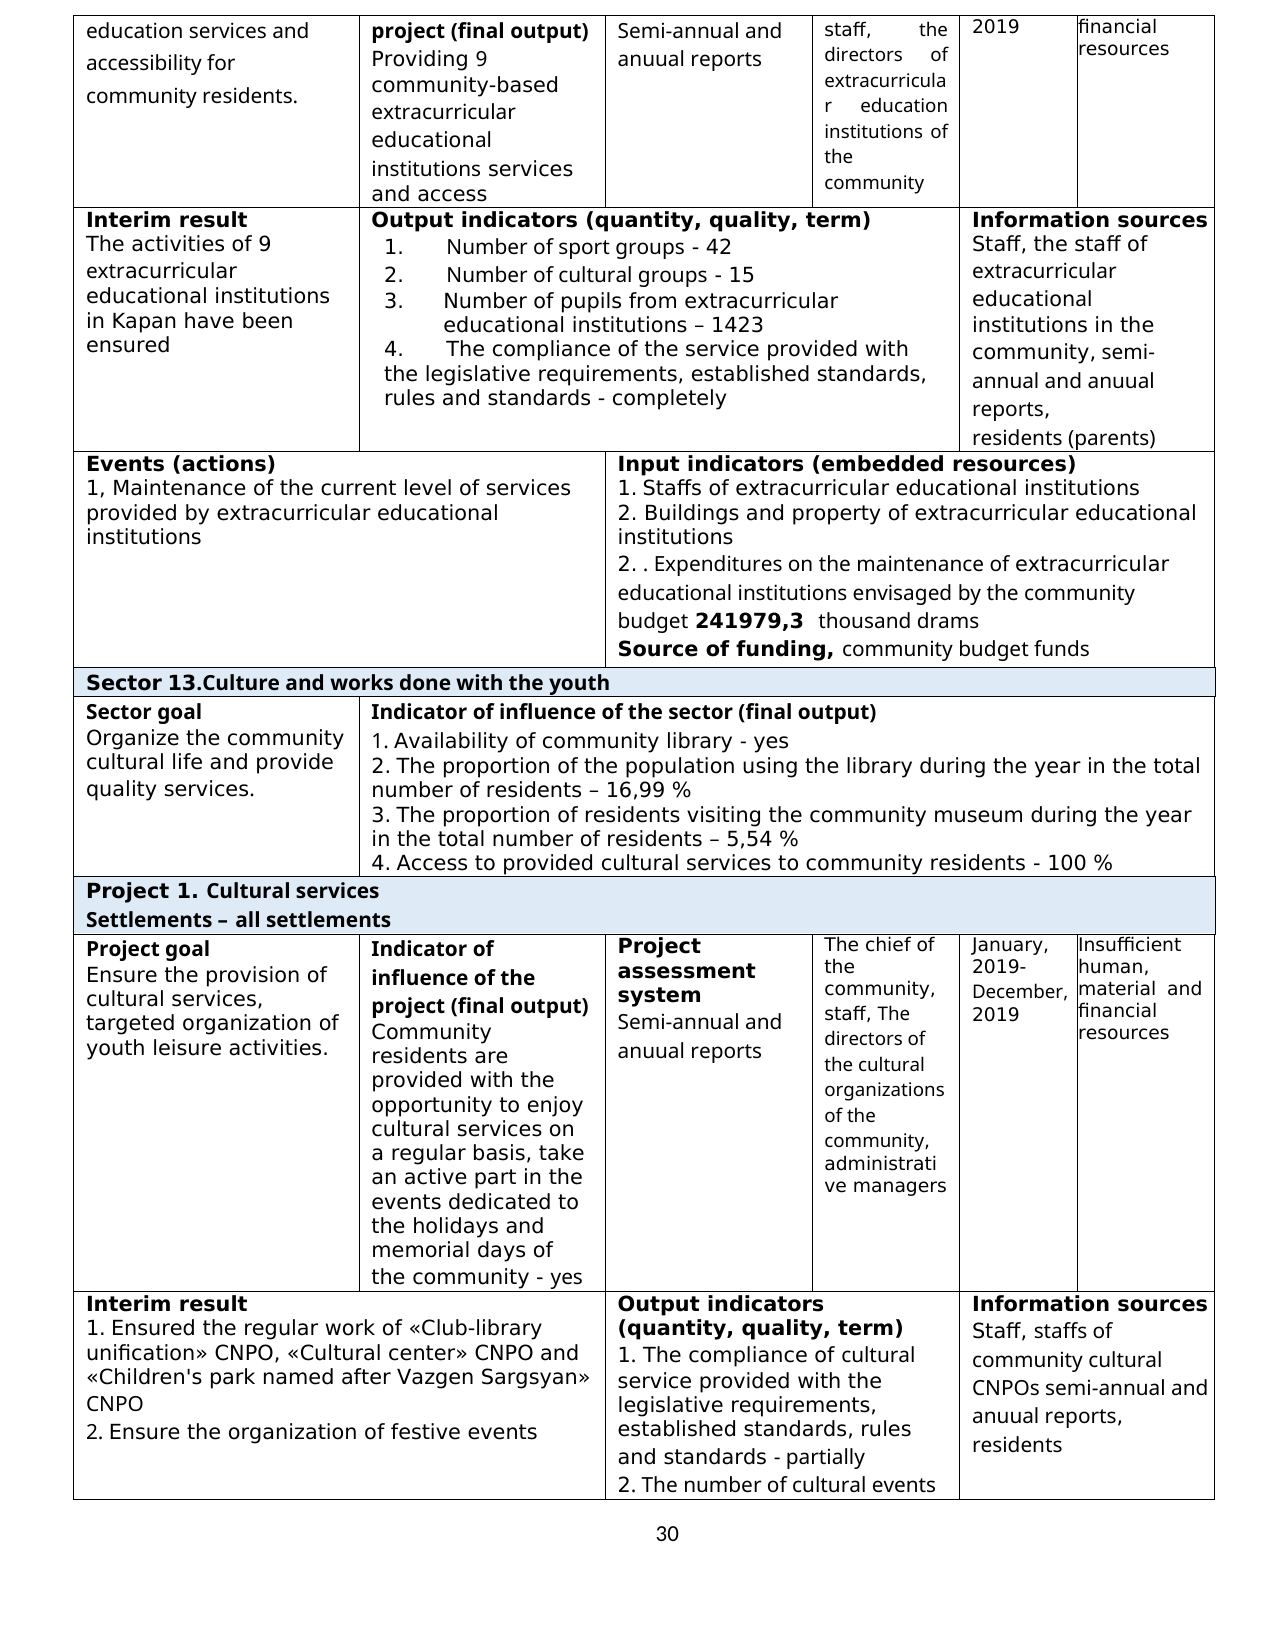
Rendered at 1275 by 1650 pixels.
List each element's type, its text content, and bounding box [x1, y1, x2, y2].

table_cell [606, 16, 812, 207]
table_cell Indicator of influence of the project (final output) Community residents are provided with the opportunity to enjoy cultural services on a regular basis, take an active part in the events dedicated to the holidays and memorial days of the community - yes [360, 935, 605, 1291]
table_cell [74, 16, 359, 207]
table_cell Indicator of influence of the sector (final output) 1. Availability of community library - yes 2. The proportion of the population using the library during the year in the total number of residents – 16,99 % 3. The proportion of residents visiting the community museum during the year in the total number of residents – 5,54 % 4. Access to provided cultural services to community residents - 100 % [360, 697, 1214, 876]
table_cell Sector 13.Culture and works done with the youth [74, 668, 1215, 696]
table_cell Project 1. Cultural services Settlements – all settlements [74, 877, 1215, 933]
table_cell January, 2019-December, 2019 [960, 935, 1077, 1291]
table_cell Events (actions) 1, Maintenance of the current level of services provided by extracurricular educational institutions [74, 452, 605, 667]
table_cell Input indicators (embedded resources) 1. Staffs of extracurricular educational institutions 2. Buildings and property of extracurricular educational institutions 2. . Expenditures on the maintenance of extracurricular educational institutions envisaged by the community budget 241979,3 thousand drams Source of funding, community budget funds [606, 452, 1214, 667]
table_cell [960, 1292, 1214, 1499]
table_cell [606, 1292, 959, 1499]
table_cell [960, 16, 1077, 207]
table_cell Information sources Staff, the staff of extracurricular educational institutions in the community, semi-annual and anuual reports, residents (parents) [960, 208, 1214, 451]
table_cell Project goal Ensure the provision of cultural services, targeted organization of youth leisure activities. [74, 935, 359, 1291]
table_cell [1078, 16, 1214, 207]
table_cell Insufficient human, material and financial resources [1078, 935, 1214, 1291]
table_cell Output indicators (quantity, quality, term) Number of sport groups - 42 Number of cultural groups - 15 Number of pupils from extracurricular educational institutions – 1423 The compliance of the service provided with the legislative requirements, established standards, rules and standards - completely [360, 208, 959, 451]
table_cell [813, 16, 959, 207]
table_cell Interim result The activities of 9 extracurricular educational institutions in Kapan have been ensured [74, 208, 359, 451]
table_cell The chief of the community, staff, The directors of the cultural organizations of the community, administrative managers [813, 935, 959, 1291]
table_cell Project assessment system Semi-annual and anuual reports [606, 935, 812, 1291]
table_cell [74, 1292, 605, 1499]
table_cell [360, 16, 605, 207]
table_cell Sector goal Organize the community cultural life and provide quality services. [74, 697, 359, 876]
